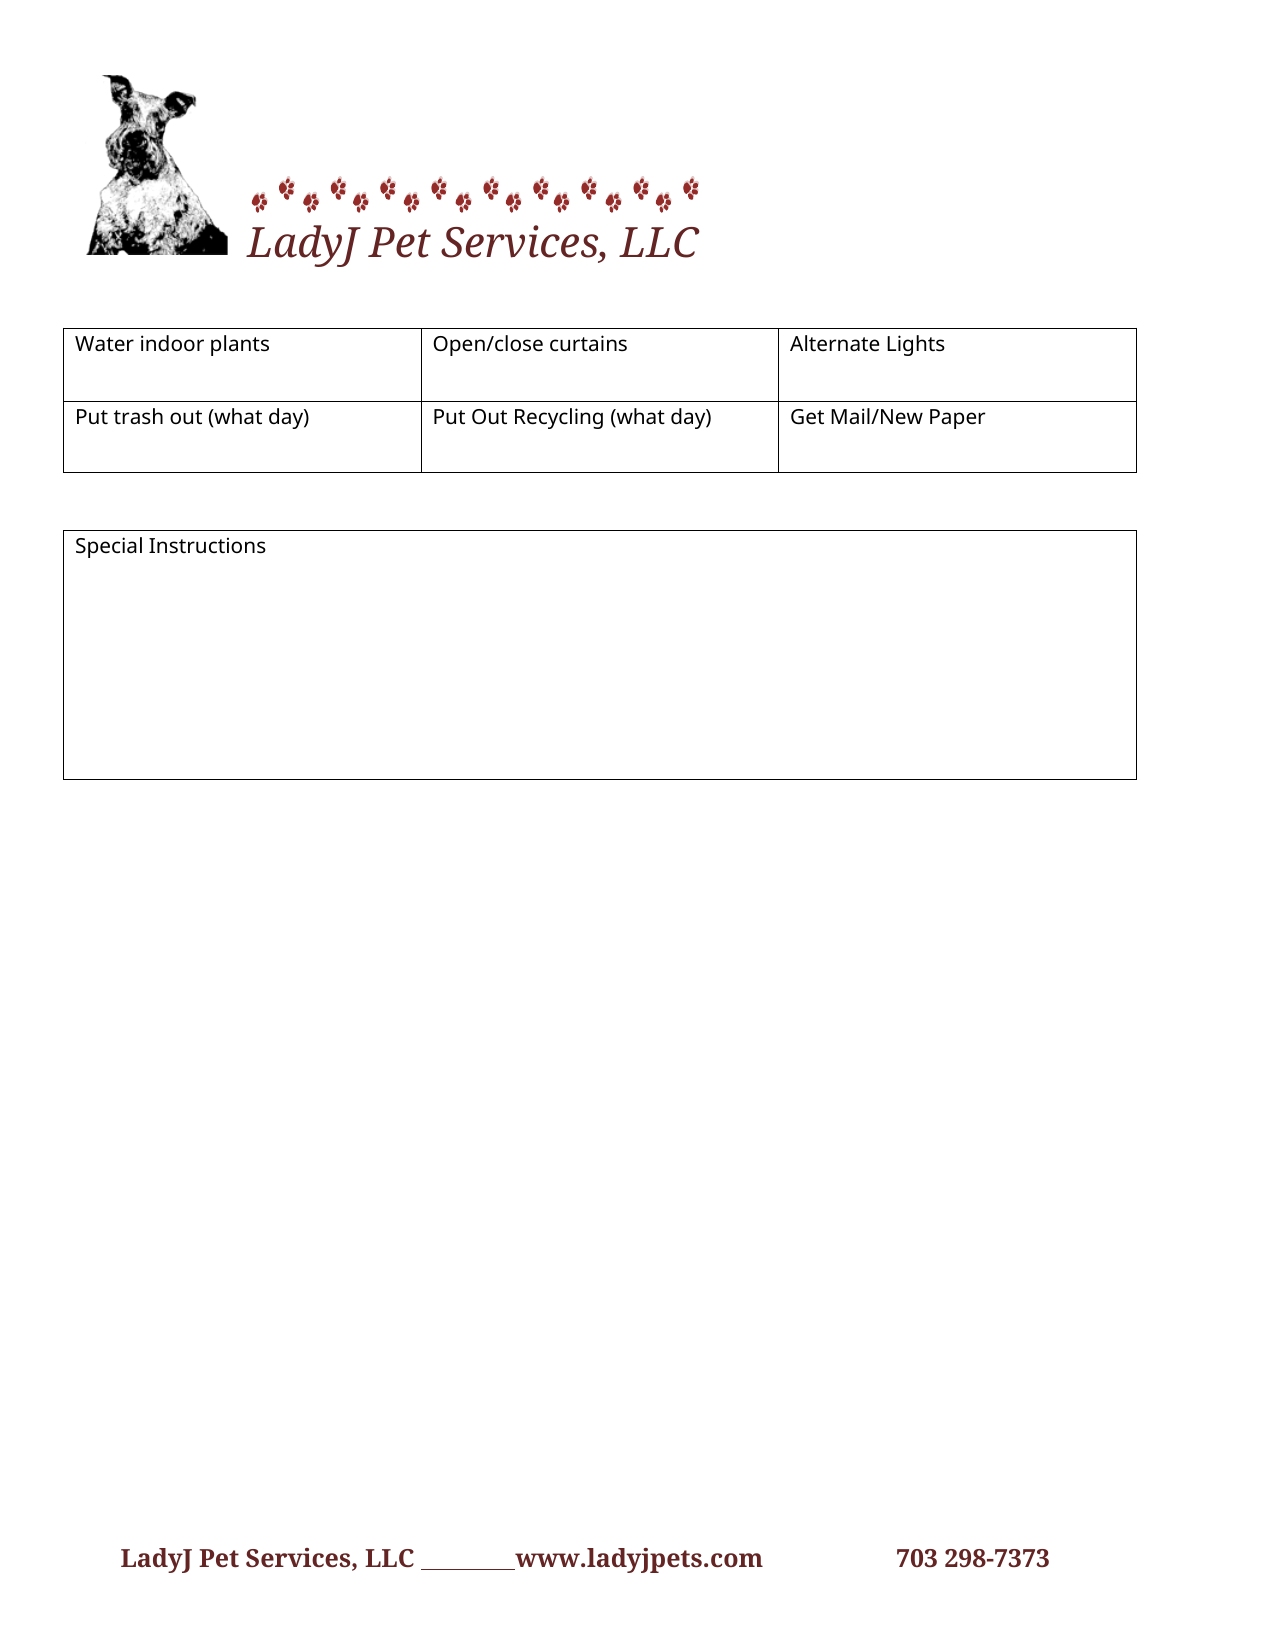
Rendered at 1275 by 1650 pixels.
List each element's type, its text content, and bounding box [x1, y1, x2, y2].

table_header Open/close curtains [422, 329, 778, 401]
table_header Alternate Lights [779, 329, 1136, 401]
table_cell Get Mail/New Paper [779, 402, 1136, 472]
table_header Water indoor plants [64, 329, 421, 401]
table_header Special Instructions [64, 531, 1136, 778]
table_cell Put trash out (what day) [64, 402, 421, 472]
picture [85, 75, 228, 255]
table_cell Put Out Recycling (what day) [422, 402, 778, 472]
